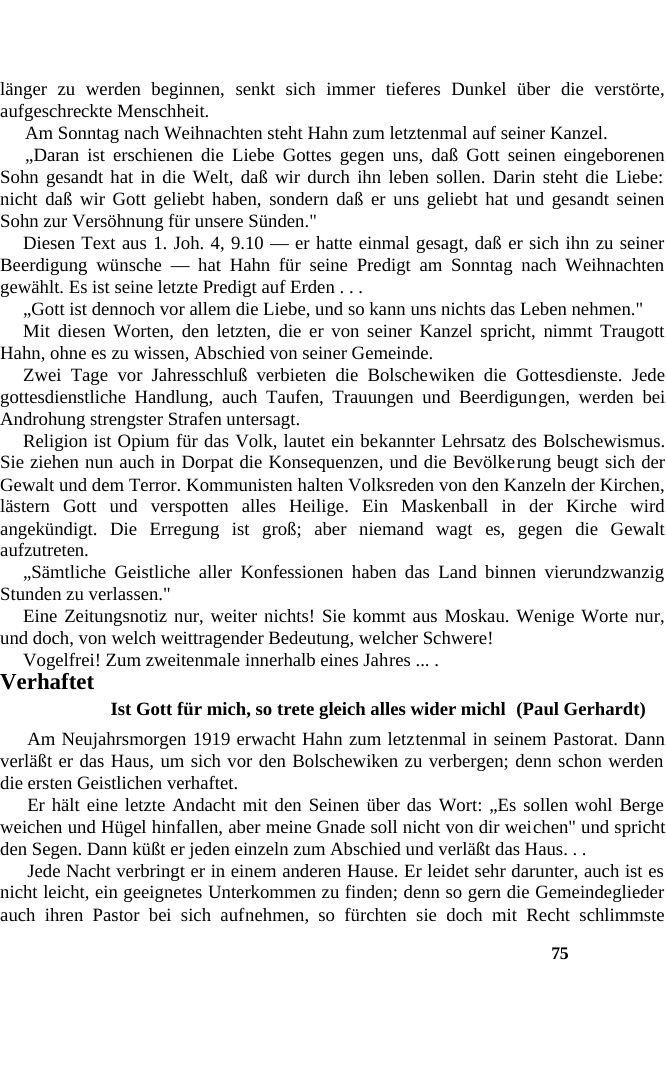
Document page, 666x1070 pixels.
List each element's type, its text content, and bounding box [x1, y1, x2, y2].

text Zwei Tage vor Jahresschluß verbieten die Bolschewiken die Gottesdienste. Jede gottesdienstliche Handlung, auch Taufen, Trauungen und Beerdigungen, werden bei Androhung strengster Strafen untersagt. [0, 363, 666, 429]
subtitle Verhaftet [0, 671, 666, 694]
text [0, 859, 666, 925]
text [0, 78, 666, 122]
text Am Neujahrsmorgen 1919 erwacht Hahn zum letztenmal in seinem Pastorat. Dann verläßt er das Haus, um sich vor den Bolschewiken zu verbergen; denn schon werden die ersten Geistlichen verhaftet. [0, 728, 666, 793]
text „Sämtliche Geistliche aller Konfessionen haben das Land binnen vierundzwanzig Stunden zu verlassen." [0, 561, 666, 605]
text „Daran ist erschienen die Liebe Gottes gegen uns, daß Gott seinen eingeborenen Sohn gesandt hat in die Welt, daß wir durch ihn leben sollen. Darin steht die Liebe: nicht daß wir Gott geliebt haben, sondern daß er uns geliebt hat und gesandt seinen Sohn zur Versöhnung für unsere Sünden." [0, 144, 666, 232]
text Religion ist Opium für das Volk, lautet ein bekannter Lehrsatz des Bolschewismus. Sie ziehen nun auch in Dorpat die Konsequenzen, und die Bevölkerung beugt sich der Gewalt und dem Terror. Kommunisten halten Volksreden von den Kanzeln der Kirchen, lästern Gott und verspotten alles Heilige. Ein Maskenball in der Kirche wird angekündigt. Die Erregung ist groß; aber niemand wagt es, gegen die Gewalt aufzutreten. [0, 429, 666, 561]
text Mit diesen Worten, den letzten, die er von seiner Kanzel spricht, nimmt Traugott Hahn, ohne es zu wissen, Abschied von seiner Gemeinde. [0, 319, 666, 363]
text Am Sonntag nach Weihnachten steht Hahn zum letztenmal auf seiner Kanzel. [0, 122, 666, 144]
text Diesen Text aus 1. Joh. 4, 9.10 — er hatte einmal gesagt, daß er sich ihn zu seiner Beerdigung wünsche — hat Hahn für seine Predigt am Sonntag nach Weihnachten gewählt. Es ist seine letzte Predigt auf Erden . . . [0, 232, 666, 298]
text Vogelfrei! Zum zweitenmale innerhalb eines Jahres ... . [0, 649, 666, 671]
text Ist Gott für mich, so trete gleich alles wider michl (Paul Gerhardt) [110, 701, 666, 719]
text Er hält eine letzte Andacht mit den Seinen über das Wort: „Es sollen wohl Berge weichen und Hügel hinfallen, aber meine Gnade soll nicht von dir weichen" und spricht den Segen. Dann küßt er jeden einzeln zum Abschied und verläßt das Haus. . . [0, 793, 666, 859]
text „Gott ist dennoch vor allem die Liebe, und so kann uns nichts das Leben nehmen." [0, 298, 666, 319]
text Eine Zeitungsnotiz nur, weiter nichts! Sie kommt aus Moskau. Wenige Worte nur, und doch, von welch weittragender Bedeutung, welcher Schwere! [0, 605, 666, 649]
